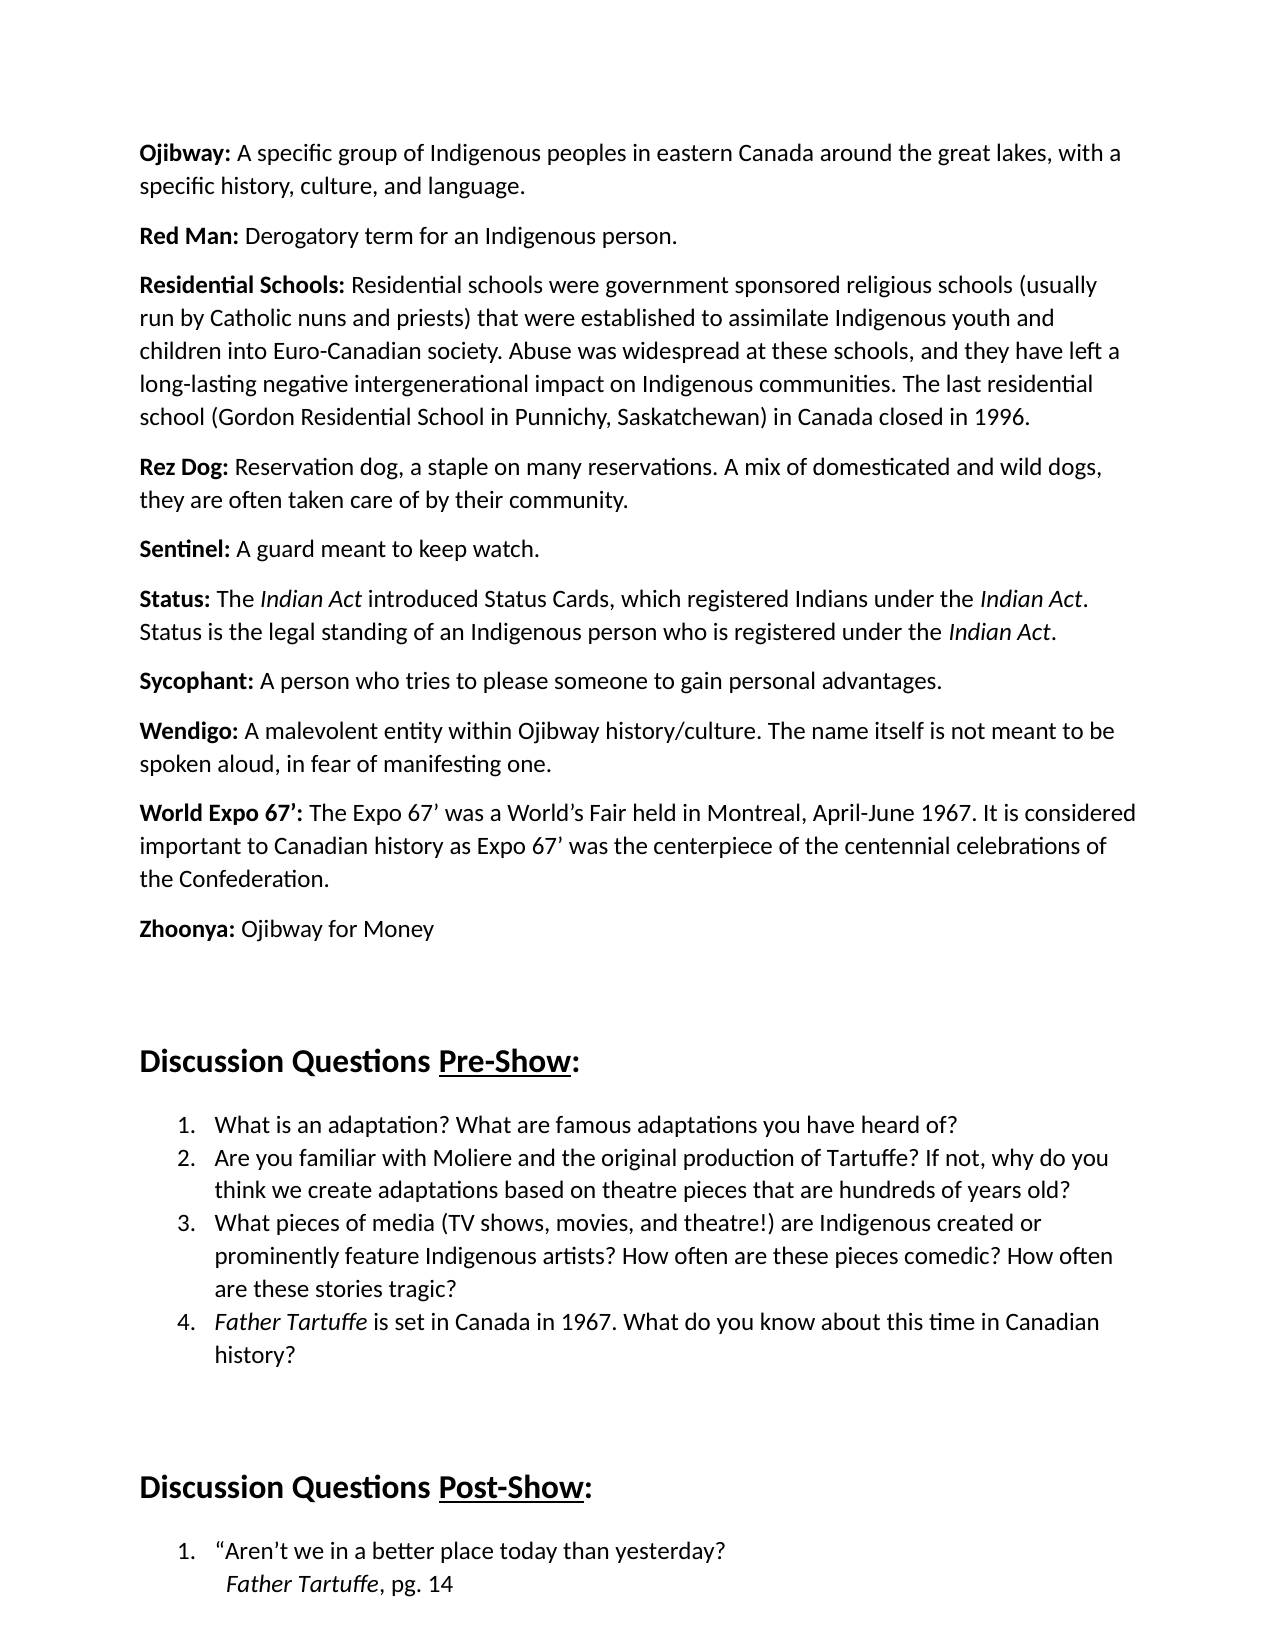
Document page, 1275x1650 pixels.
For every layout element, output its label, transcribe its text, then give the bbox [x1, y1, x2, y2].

subtitle Discussion Questions Pre-Show: [139, 1040, 1137, 1081]
text Rez Dog: Reservation dog, a staple on many reservations. A mix of domesticated and wild dogs, they are often taken care of by their community. [139, 451, 1137, 514]
text Wendigo: A malevolent entity within Ojibway history/culture. The name itself is not meant to be spoken aloud, in fear of manifesting one. [139, 715, 1137, 778]
text Ojibway: A specific group of Indigenous peoples in eastern Canada around the great lakes, with a specific history, culture, and language. [139, 138, 1137, 201]
list What is an adaptation? What are famous adaptations you have heard of? [177, 1109, 1137, 1139]
list What pieces of media (TV shows, movies, and theatre!) are Indigenous created or prominently feature Indigenous artists? How often are these pieces comedic? How often are these stories tragic? [177, 1208, 1137, 1304]
text Residential Schools: Residential schools were government sponsored religious schools (usually run by Catholic nuns and priests) that were established to assimilate Indigenous youth and children into Euro-Canadian society. Abuse was widespread at these schools, and they have left a long-lasting negative intergenerational impact on Indigenous communities. The last residential school (Gordon Residential School in Punnichy, Saskatchewan) in Canada closed in 1996. [139, 270, 1137, 432]
text World Expo 67’: The Expo 67’ was a World’s Fair held in Montreal, April-June 1967. It is considered important to Canadian history as Expo 67’ was the centerpiece of the centennial celebrations of the Confederation. [139, 798, 1137, 894]
text Status: The Indian Act introduced Status Cards, which registered Indians under the Indian Act. Status is the legal standing of an Indigenous person who is registered under the Indian Act. [139, 583, 1137, 646]
list “Aren’t we in a better place today than yesterday? [177, 1535, 1137, 1566]
list Father Tartuffe, pg. 14 [214, 1568, 1137, 1598]
text Sentinel: A guard meant to keep watch. [139, 533, 1137, 564]
text Sycophant: A person who tries to please someone to gain personal advantages. [139, 666, 1137, 696]
subtitle Discussion Questions Post-Show: [139, 1466, 1137, 1507]
text Zhoonya: Ojibway for Money [139, 913, 1137, 943]
list Are you familiar with Moliere and the original production of Tartuffe? If not, why do you think we create adaptations based on theatre pieces that are hundreds of years old? [177, 1142, 1137, 1205]
list Father Tartuffe is set in Canada in 1967. What do you know about this time in Canadian history? [177, 1306, 1137, 1370]
text Red Man: Derogatory term for an Indigenous person. [139, 220, 1137, 251]
